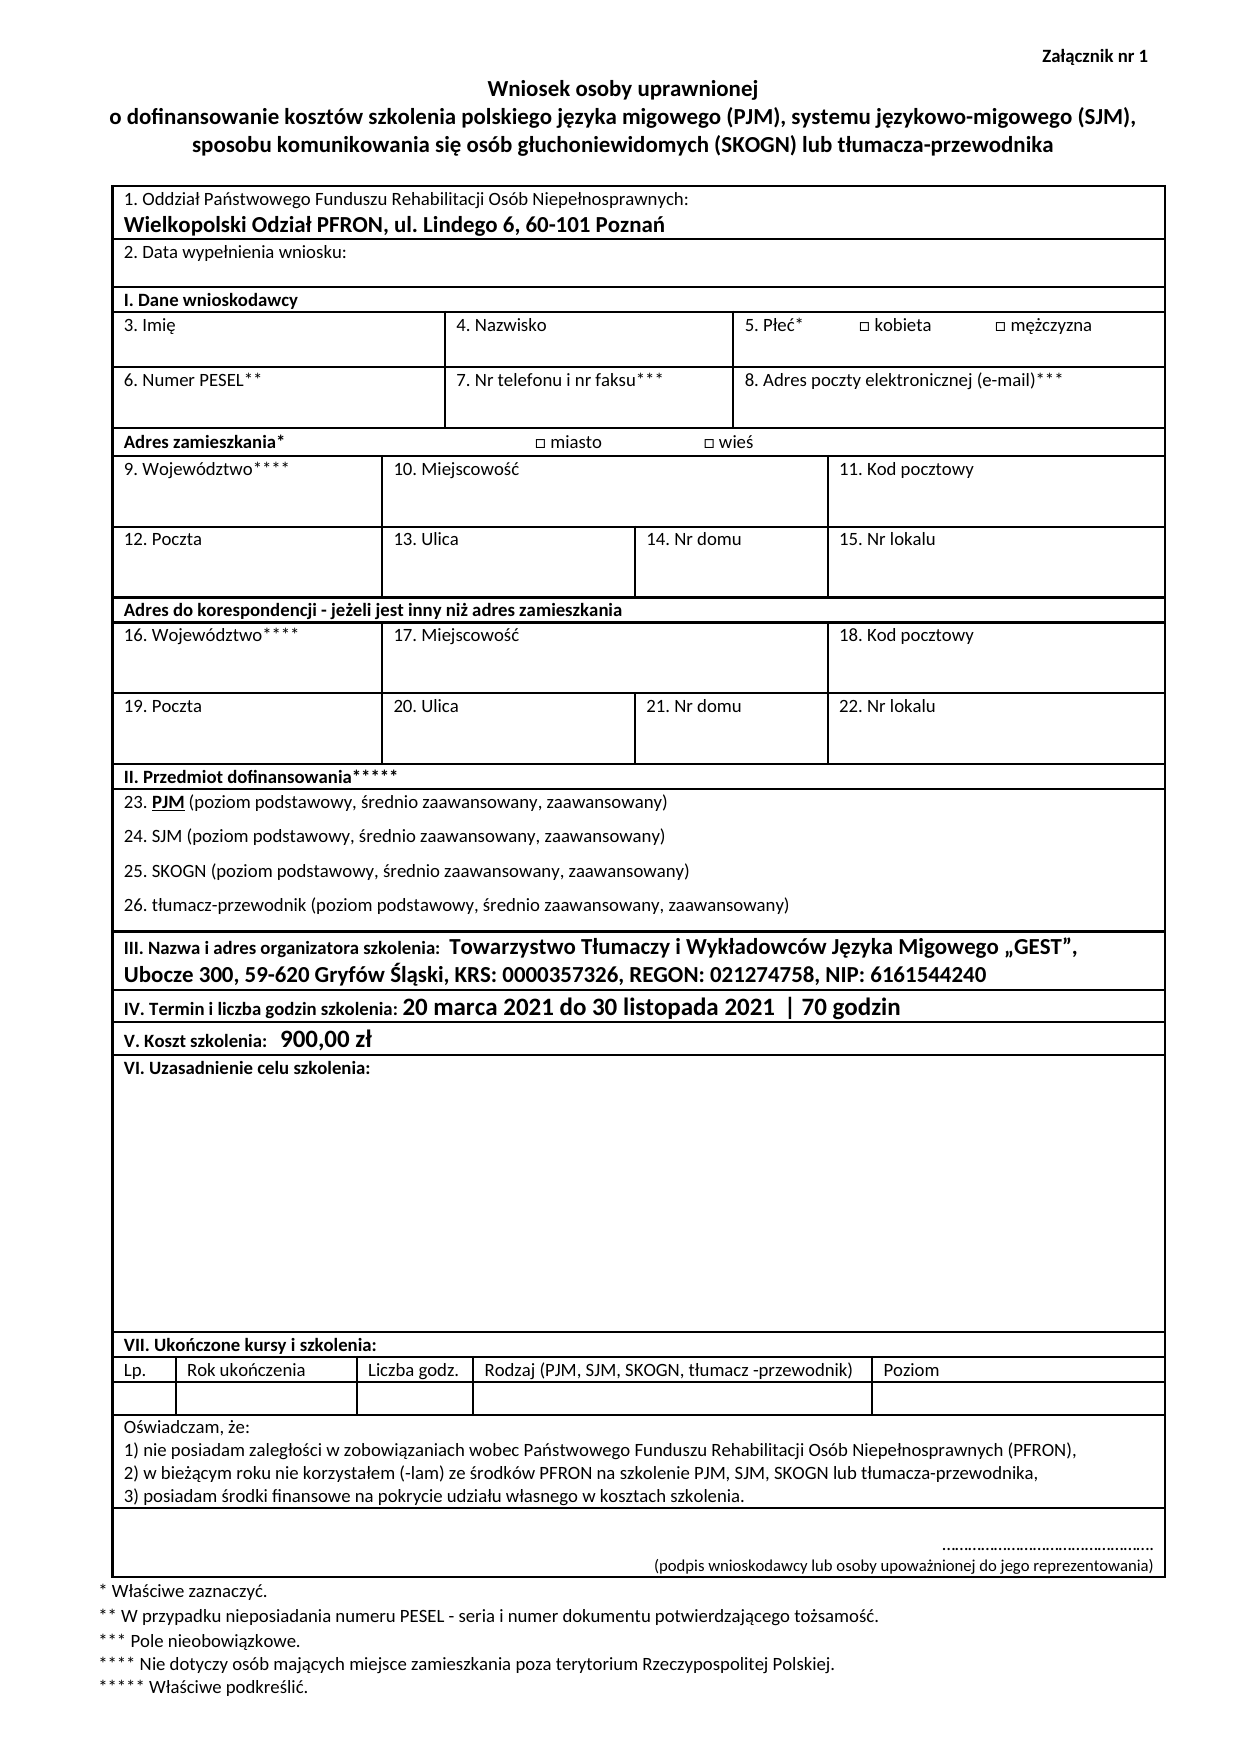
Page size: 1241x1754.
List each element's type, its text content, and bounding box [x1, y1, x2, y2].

table_cell [177, 1383, 356, 1413]
table_cell 13. Ulica [383, 528, 634, 596]
table_cell 23. PJM (poziom podstawowy, średnio zaawansowany, zaawansowany) 24. SJM (poziom podstawowy, średnio zaawansowany, zaawansowany) 25. SKOGN (poziom podstawowy, średnio zaawansowany, zaawansowany) 26. tłumacz-przewodnik (poziom podstawowy, średnio zaawansowany, zaawansowany) [114, 790, 1164, 930]
table_cell Rok ukończenia [177, 1358, 356, 1381]
text ***** Właściwe podkreślić. [98, 1675, 1112, 1698]
text o dofinansowanie kosztów szkolenia polskiego języka migowego (PJM), systemu językowo-migowego (SJM), [98, 102, 1148, 130]
table_cell Poziom [873, 1358, 1164, 1381]
table_cell I. Dane wnioskodawcy [114, 288, 1164, 311]
table_cell [114, 1383, 175, 1413]
table_cell 20. Ulica [383, 694, 634, 763]
table_cell 17. Miejscowość [383, 624, 827, 692]
table_cell 22. Nr lokalu [829, 694, 1164, 763]
table_cell VII. Ukończone kursy i szkolenia: [114, 1333, 1164, 1356]
table_cell 3. Imię [114, 313, 444, 366]
table_cell II. Przedmiot dofinansowania***** [114, 765, 1164, 788]
table_cell 11. Kod pocztowy [829, 457, 1164, 526]
table_cell 18. Kod pocztowy [829, 624, 1164, 692]
table_cell Rodzaj (PJM, SJM, SKOGN, tłumacz -przewodnik) [474, 1358, 871, 1381]
table_cell 19. Poczta [114, 694, 381, 763]
table_cell Oświadczam, że: 1) nie posiadam zaległości w zobowiązaniach wobec Państwowego Funduszu Rehabilitacji Osób Niepełnosprawnych (PFRON), 2) w bieżącym roku nie korzystałem (-lam) ze środków PFRON na szkolenie PJM, SJM, SKOGN lub tłumacza-przewodnika, 3) posiadam środki finansowe na pokrycie udziału własnego w kosztach szkolenia. [114, 1416, 1164, 1507]
table_cell 6. Numer PESEL** [114, 368, 444, 427]
text Załącznik nr 1 [98, 44, 1148, 67]
table_cell III. Nazwa i adres organizatora szkolenia: Towarzystwo Tłumaczy i Wykładowców Języka Migowego „GEST”, Ubocze 300, 59-620 Gryfów Śląski, KRS: 0000357326, REGON: 021274758, NIP: 6161544240 [114, 933, 1164, 988]
table_cell 4. Nazwisko [446, 313, 732, 366]
text * Właściwe zaznaczyć. [98, 1578, 1148, 1602]
table_cell 15. Nr lokalu [829, 528, 1164, 596]
table_cell V. Koszt szkolenia: 900,00 zł [114, 1023, 1164, 1054]
table_cell 21. Nr domu [636, 694, 827, 763]
table_cell 7. Nr telefonu i nr faksu*** [446, 368, 732, 427]
table_cell [873, 1383, 1164, 1413]
table_cell 12. Poczta [114, 528, 381, 596]
table_cell 16. Województwo**** [114, 624, 381, 692]
table_cell [358, 1383, 472, 1413]
table_cell IV. Termin i liczba godzin szkolenia: 20 marca 2021 do 30 listopada 2021 | 70 godzin [114, 991, 1164, 1021]
table_cell 14. Nr domu [636, 528, 827, 596]
text *** Pole nieobowiązkowe. [98, 1627, 1148, 1652]
table_cell Liczba godz. [358, 1358, 472, 1381]
text sposobu komunikowania się osób głuchoniewidomych (SKOGN) lub tłumacza-przewodnika [98, 130, 1148, 158]
table_cell Lp. [114, 1358, 175, 1381]
text ** W przypadku nieposiadania numeru PESEL - seria i numer dokumentu potwierdzającego tożsamość. [98, 1602, 1148, 1627]
table_cell Adres zamieszkania* □ miasto □ wieś [114, 429, 1164, 455]
table_cell [474, 1383, 871, 1413]
table_cell VI. Uzasadnienie celu szkolenia: [114, 1056, 1164, 1331]
table_cell Adres do korespondencji - jeżeli jest inny niż adres zamieszkania [114, 599, 1164, 621]
text **** Nie dotyczy osób mających miejsce zamieszkania poza terytorium Rzeczypospolitej Polskiej. [98, 1652, 1112, 1675]
table_cell 2. Data wypełnienia wniosku: [114, 240, 1164, 286]
text Wniosek osoby uprawnionej [98, 74, 1148, 102]
table_cell 8. Adres poczty elektronicznej (e-mail)*** [734, 368, 1164, 427]
table_header 1. Oddział Państwowego Funduszu Rehabilitacji Osób Niepełnosprawnych: Wielkopolski Odział PFRON, ul. Lindego 6, 60-101 Poznań [114, 187, 1164, 238]
table_cell 9. Województwo**** [114, 457, 381, 526]
table_cell 5. Płeć* □ kobieta □ mężczyzna [734, 313, 1164, 366]
table_cell 10. Miejscowość [383, 457, 827, 526]
table_cell …………………………………………. (podpis wnioskodawcy lub osoby upoważnionej do jego reprezentowania) [114, 1509, 1164, 1576]
